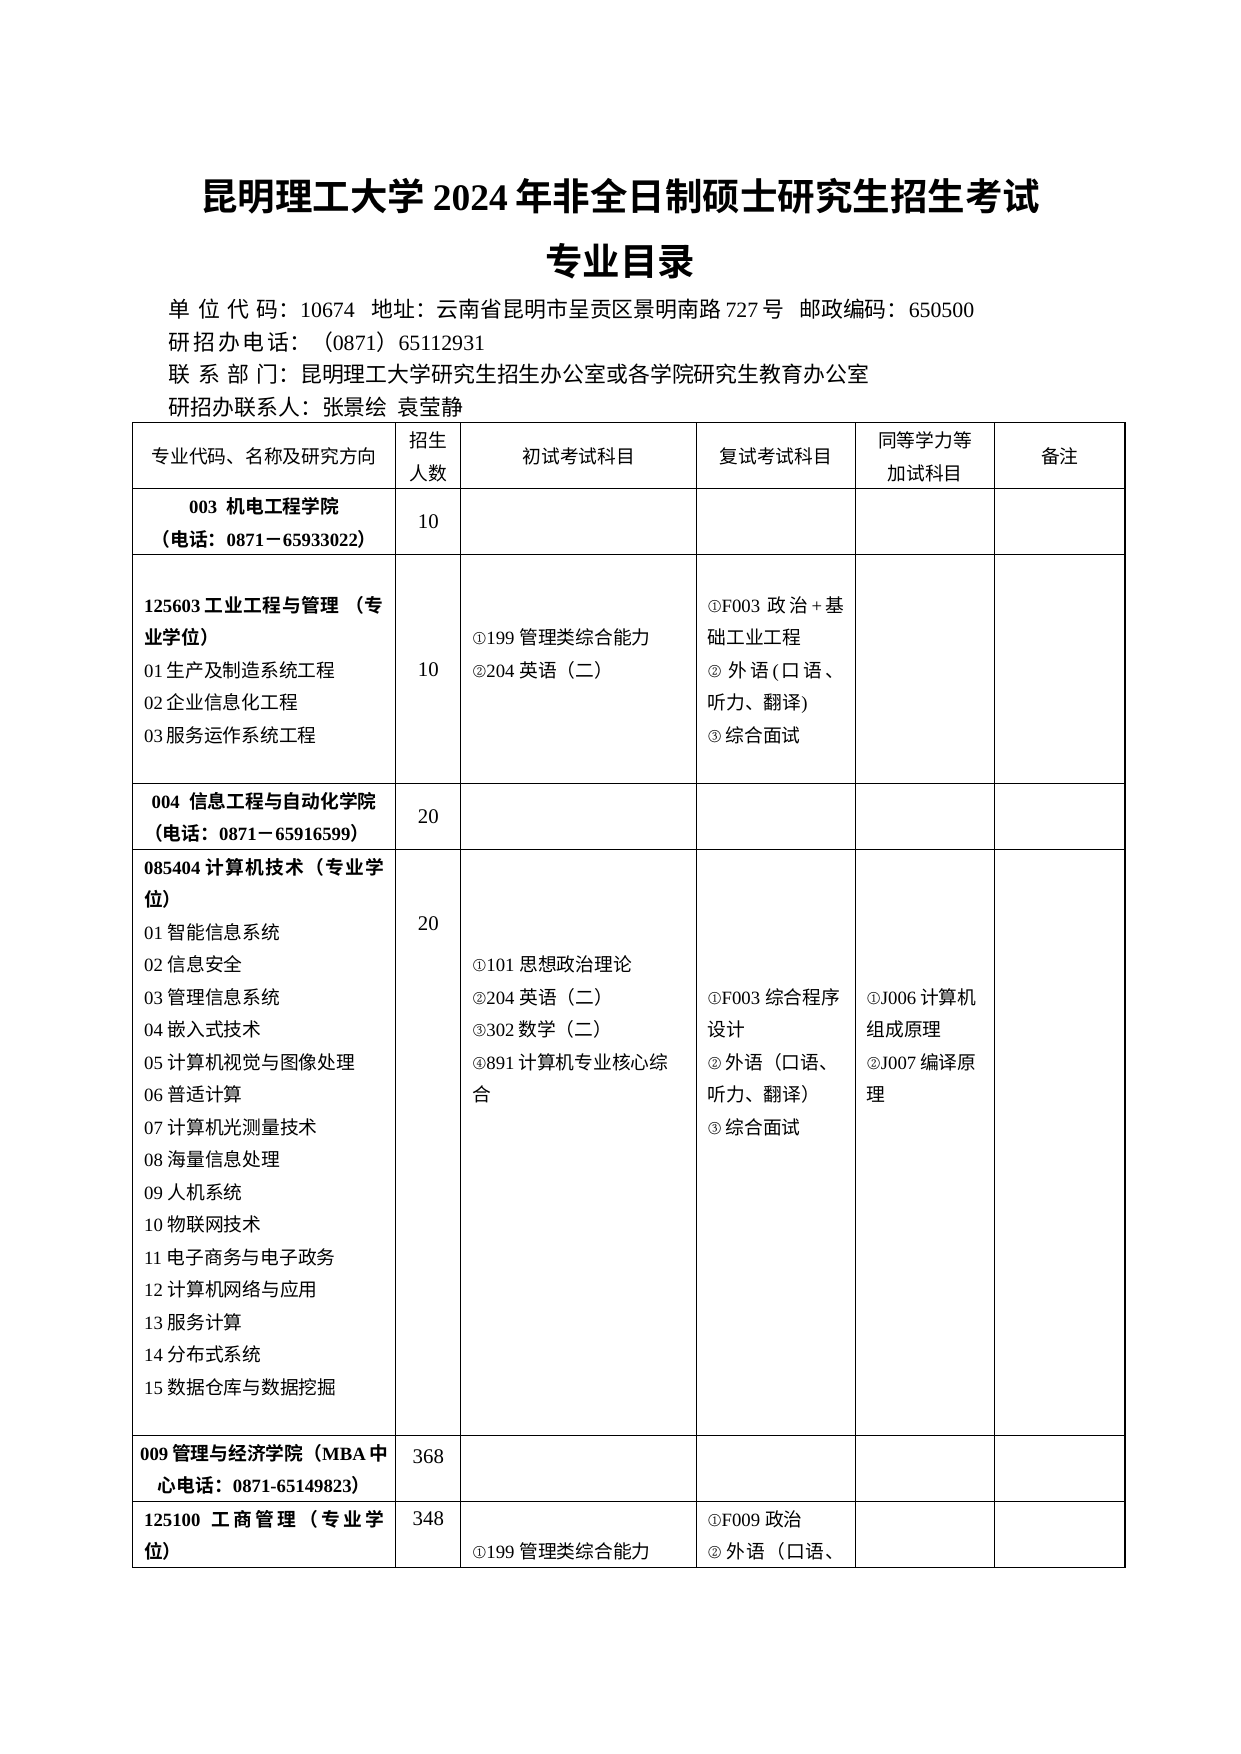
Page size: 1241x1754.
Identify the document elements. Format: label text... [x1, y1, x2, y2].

table_cell 009管理与经济学院（MBA中心电话：0871-65149823） [133, 1436, 395, 1501]
table_cell 125603工业工程与管理 （专业学位） 01生产及制造系统工程 02企业信息化工程 03服务运作系统工程 [133, 555, 395, 783]
table_cell 125100 工商管理（专业学位） [133, 1502, 395, 1567]
text 昆明理工大学2024年非全日制硕士研究生招生考试专业目录 [187, 162, 1053, 292]
table_cell ①F003政治+基础工业工程 ②外语(口语、听力、翻译) ③综合面试 [697, 555, 855, 783]
table_cell ①F003 综合程序设计 ②外语（口语、听力、翻译） ③综合面试 [697, 850, 855, 1435]
table_cell ①J006计算机组成原理 ②J007编译原理 [856, 850, 994, 1435]
table_cell [995, 489, 1124, 554]
table_cell [697, 489, 855, 554]
table_cell [697, 784, 855, 849]
table_cell 20 [396, 784, 460, 849]
table_cell [461, 1436, 696, 1501]
table_cell [856, 784, 994, 849]
table_cell [856, 1502, 994, 1567]
table_cell [697, 1436, 855, 1501]
table_header 复试考试科目 [697, 423, 855, 488]
table_cell [995, 850, 1124, 1435]
text 研招办联系人：张景绘 袁莹静 [169, 389, 1053, 422]
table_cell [697, 1502, 855, 1567]
table_header 招生人数 [396, 423, 460, 488]
table_cell 348 [396, 1502, 460, 1567]
table_cell 10 [396, 555, 460, 783]
table_header 初试考试科目 [461, 423, 696, 488]
table_cell [856, 1436, 994, 1501]
table_header 专业代码、名称及研究方向 [133, 423, 395, 488]
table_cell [461, 1502, 696, 1567]
table_cell 10 [396, 489, 460, 554]
text 研招办电话：（0871）65112931 [169, 324, 1053, 357]
table_cell 003 机电工程学院 （电话：0871－65933022） [133, 489, 395, 554]
text 单位代码：10674 地址：云南省昆明市呈贡区景明南路727号 邮政编码：650500 [169, 292, 1053, 324]
table_header 同等学力等 加试科目 [856, 423, 994, 488]
text 联系部门：昆明理工大学研究生招生办公室或各学院研究生教育办公室 [169, 357, 1053, 389]
table_cell [461, 489, 696, 554]
table_cell ①199 管理类综合能力 ②204 英语（二） [461, 555, 696, 783]
table_cell [995, 1502, 1124, 1567]
table_header 备注 [995, 423, 1124, 488]
table_cell [856, 489, 994, 554]
table_cell 004 信息工程与自动化学院 （电话：0871－65916599） [133, 784, 395, 849]
table_cell [856, 555, 994, 783]
table_cell [461, 784, 696, 849]
table_cell 085404计算机技术（专业学位） 01 智能信息系统 02 信息安全 03 管理信息系统 04 嵌入式技术 05 计算机视觉与图像处理 06 普适计算 07 计算机光测量技术 08 海量信息处理 09 人机系统 10 物联网技术 11 电子商务与电子政务 12 计算机网络与应用 13 服务计算 14 分布式系统 15 数据仓库与数据挖掘 [133, 850, 395, 1435]
table_cell 20 [396, 850, 460, 1435]
table_cell 368 [396, 1436, 460, 1501]
table_cell [995, 784, 1124, 849]
table_cell [995, 555, 1124, 783]
table_cell [995, 1436, 1124, 1501]
table_cell ①101 思想政治理论 ②204 英语（二） ③302数学（二） ④891计算机专业核心综合 [461, 850, 696, 1435]
